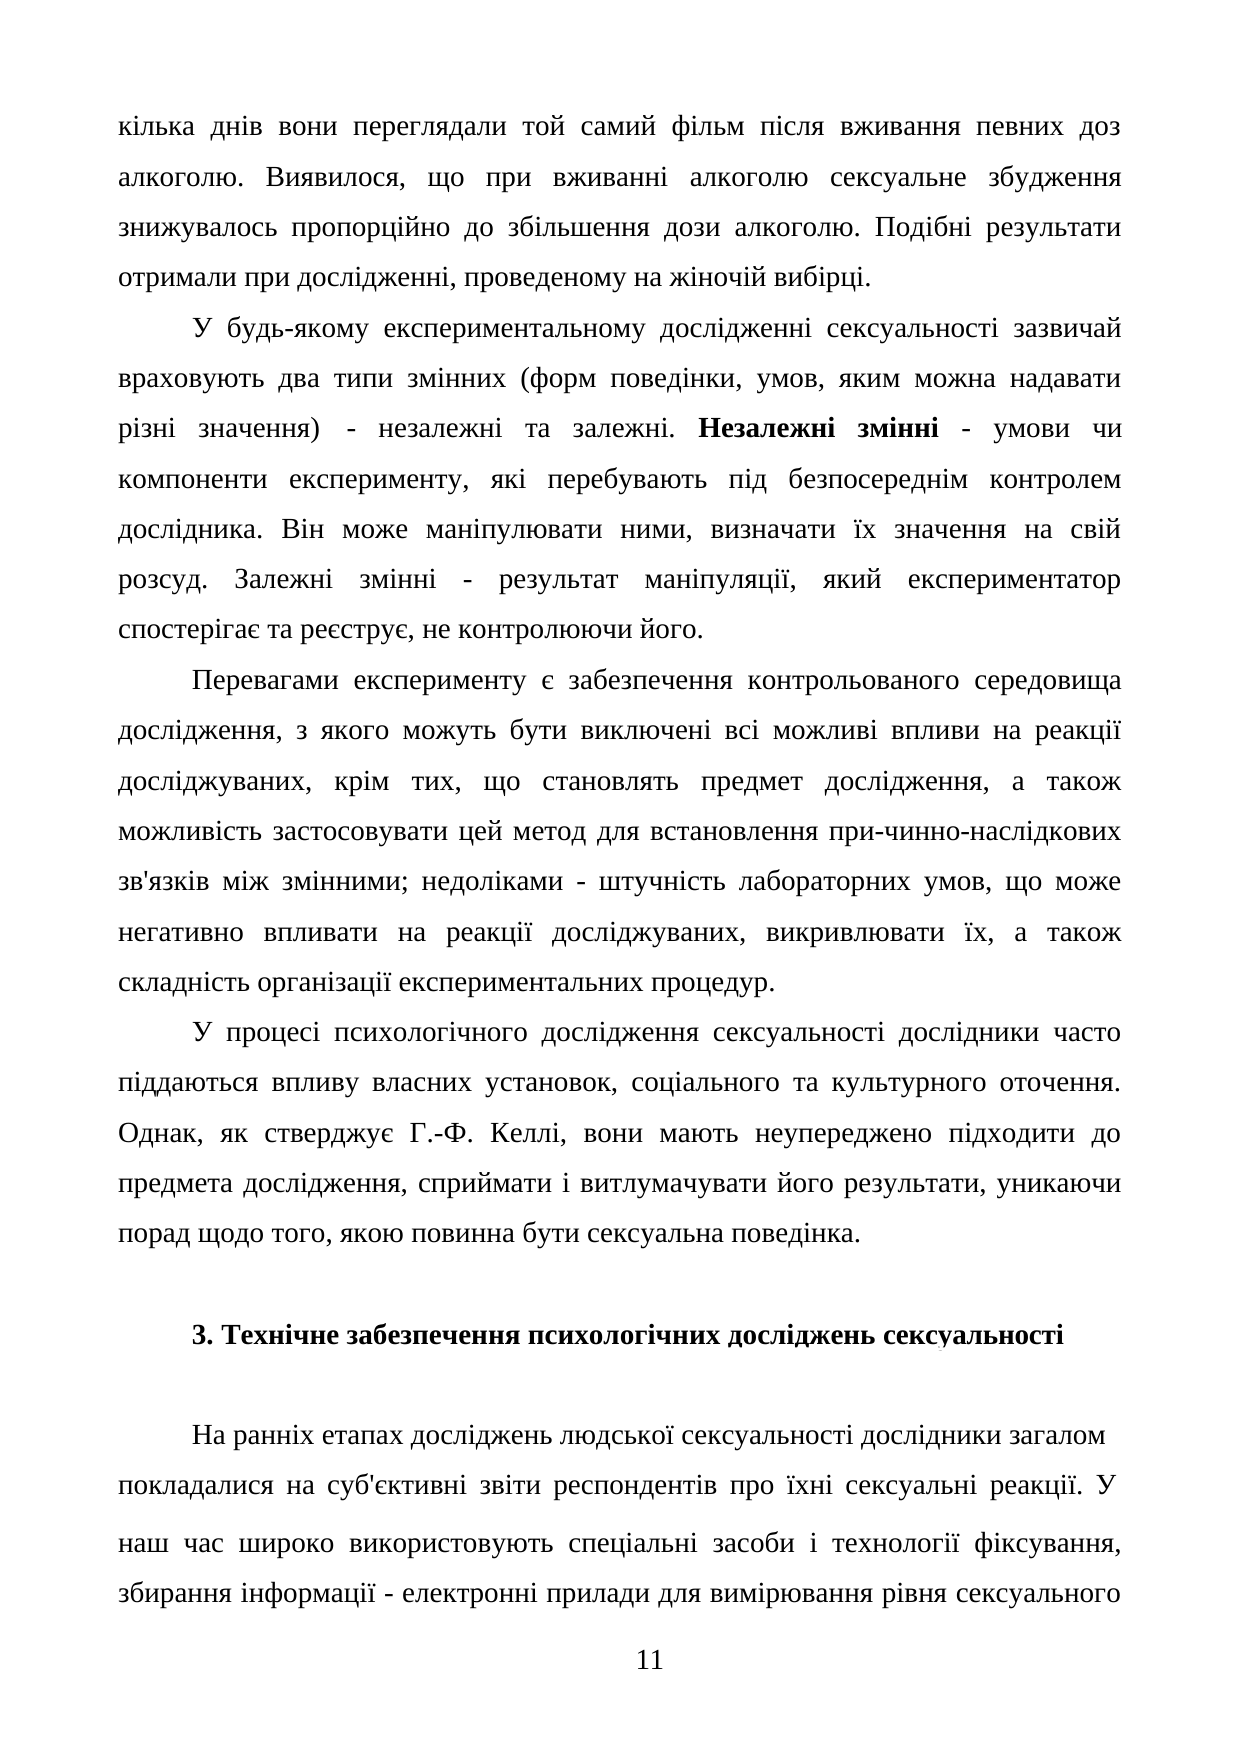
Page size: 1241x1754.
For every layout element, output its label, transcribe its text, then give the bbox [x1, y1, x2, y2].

text Перевагами експерименту є забезпечення контрольованого середовища дослідження, з якого можуть бути виключені всі можливі впливи на реакції досліджуваних, крім тих, що становлять предмет дослідження, а також можливість застосовувати цей метод для встановлення при-чинно-наслідкових зв'язків між змінними; недоліками - штучність лабораторних умов, що може негативно впливати на реакції досліджуваних, викривлювати їх, а також складність організації експериментальних процедур. [118, 662, 1122, 997]
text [118, 1525, 1122, 1609]
text На ранніх етапах досліджень людської сексуальності дослідники загалом покладалися на суб'єктивні звіти респондентів про їхні сексуальні реакції. У [118, 1417, 1136, 1501]
text У будь-якому експериментальному дослідженні сексуальності зазвичай враховують два типи змінних (форм поведінки, умов, яким можна надавати різні значення) - незалежні та залежні. Незалежні змінні - умови чи компоненти експерименту, які перебувають під безпосереднім контролем дослідника. Він може маніпулювати ними, визначати їх значення на свій розсуд. Залежні змінні - результат маніпуляції, який експериментатор спостерігає та реєструє, не контролюючи його. [118, 310, 1122, 645]
subtitle Технічне забезпечення психологічних досліджень сексуальності [192, 1317, 1136, 1350]
text У процесі психологічного дослідження сексуальності дослідники часто піддаються впливу власних установок, соціального та культурного оточення. Однак, як стверджує Г.-Ф. Келлі, вони мають неупереджено підходити до предмета дослідження, сприймати і витлумачувати його результати, уникаючи порад щодо того, якою повинна бути сексуальна поведінка. [118, 1014, 1122, 1249]
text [118, 108, 1122, 293]
